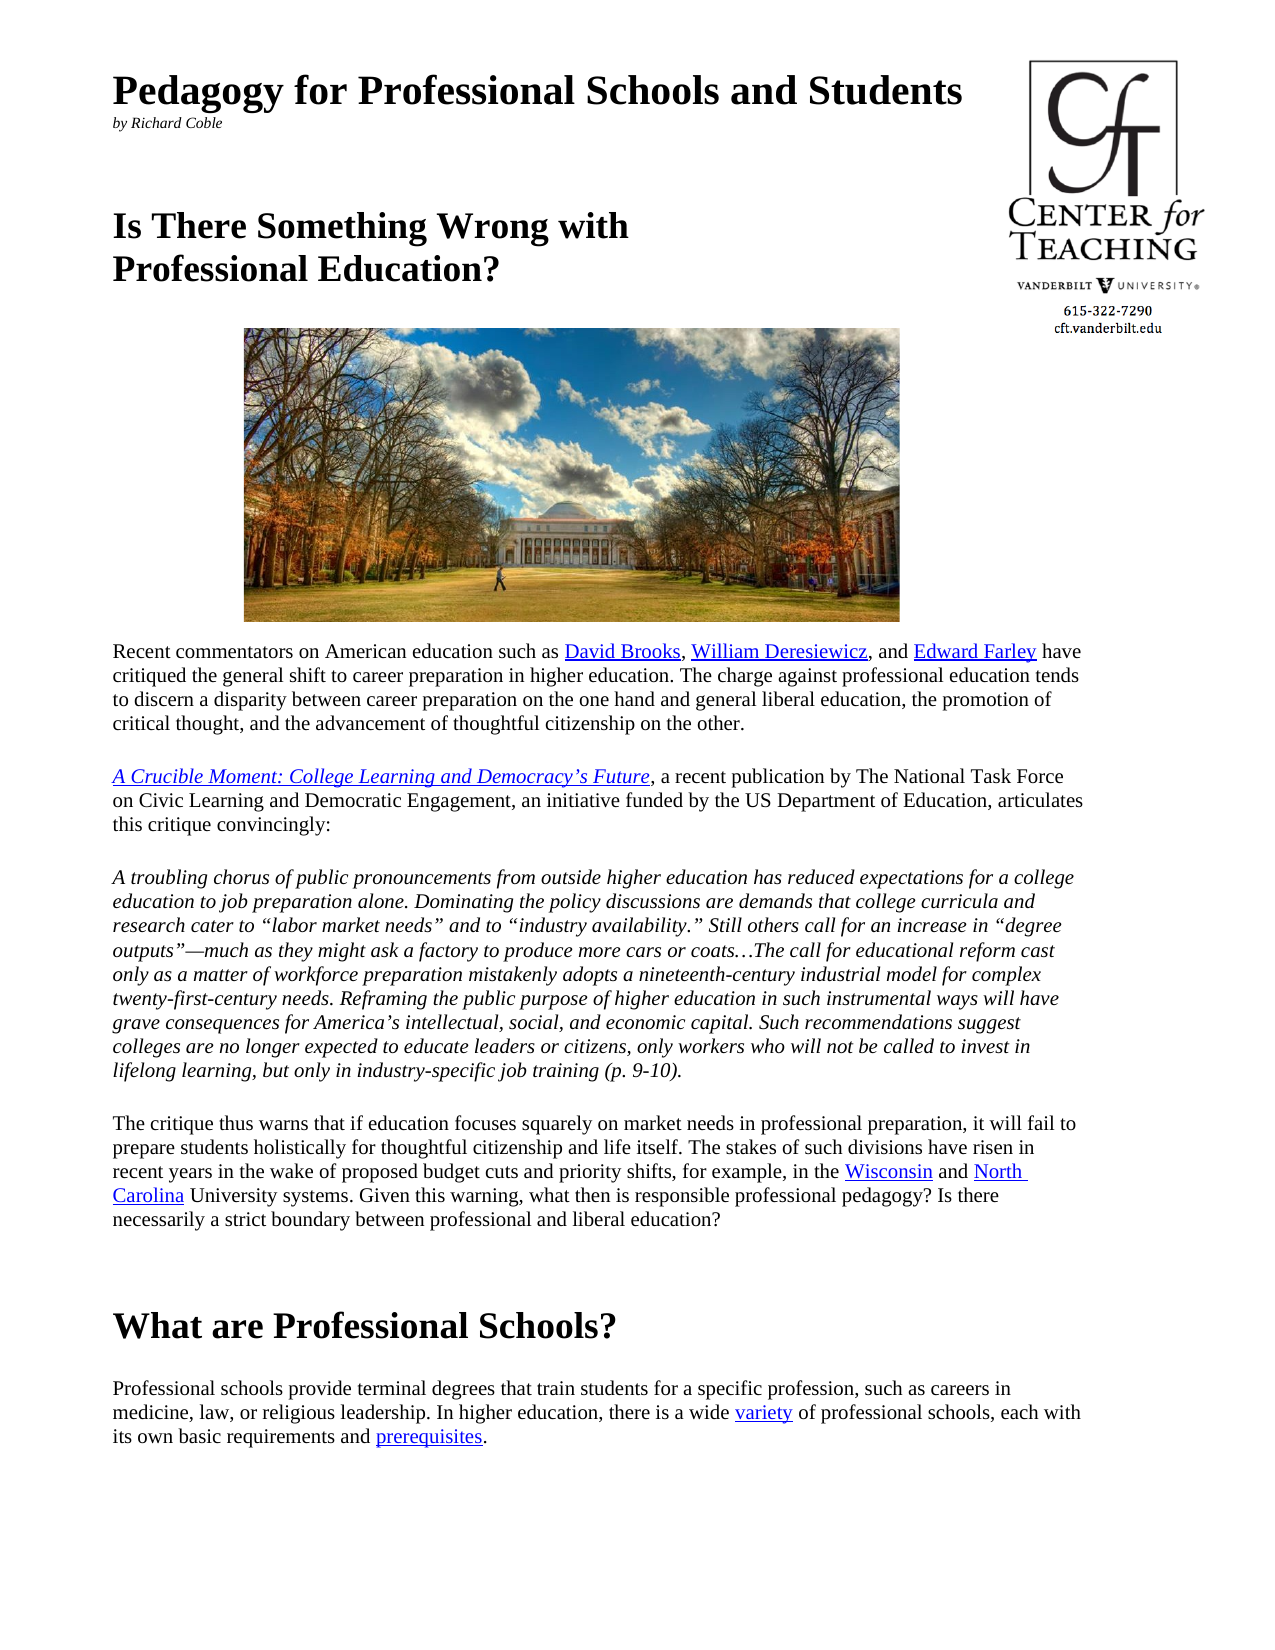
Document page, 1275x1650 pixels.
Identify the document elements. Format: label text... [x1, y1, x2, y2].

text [112, 1376, 1087, 1504]
text Pedagogy for Professional Schools and Students by Richard Coble [112, 66, 993, 131]
picture [993, 46, 1216, 354]
text The critique thus warns that if education focuses squarely on market needs in professional preparation, it will fail to prepare students holistically for thoughtful citizenship and life itself. The stakes of such divisions have risen in recent years in the wake of proposed budget cuts and priority shifts, for example, in the Wisconsin and North Carolina University systems. Given this warning, what then is responsible professional pedagogy? Is there necessarily a strict boundary between professional and liberal education? [112, 1111, 1087, 1231]
text A Crucible Moment: College Learning and Democracy’s Future, a recent publication by The National Task Force on Civic Learning and Democratic Engagement, an initiative funded by the US Department of Education, articulates this critique convincingly: [112, 764, 1087, 836]
text What are Professional Schools? [112, 1261, 1087, 1347]
picture [243, 328, 900, 622]
text Is There Something Wrong with Professional Education? [112, 161, 993, 290]
text A troubling chorus of public pronouncements from outside higher education has reduced expectations for a college education to job preparation alone. Dominating the policy discussions are demands that college curricula and research cater to “labor market needs” and to “industry availability.” Still others call for an increase in “degree outputs”—much as they might ask a factory to produce more cars or coats…The call for educational reform cast only as a matter of workforce preparation mistakenly adopts a nineteenth-century industrial model for complex twenty-first-century needs. Reframing the public purpose of higher education in such instrumental ways will have grave consequences for America’s intellectual, social, and economic capital. Such recommendations suggest colleges are no longer expected to educate leaders or citizens, only workers who will not be called to invest in lifelong learning, but only in industry-specific job training (p. 9-10). [112, 865, 1087, 1082]
text Recent commentators on American education such as David Brooks, William Deresiewicz, and Edward Farley have critiqued the general shift to career preparation in higher education. The charge against professional education tends to discern a disparity between career preparation on the one hand and general liberal education, the promotion of critical thought, and the advancement of thoughtful citizenship on the other. [112, 638, 1087, 735]
